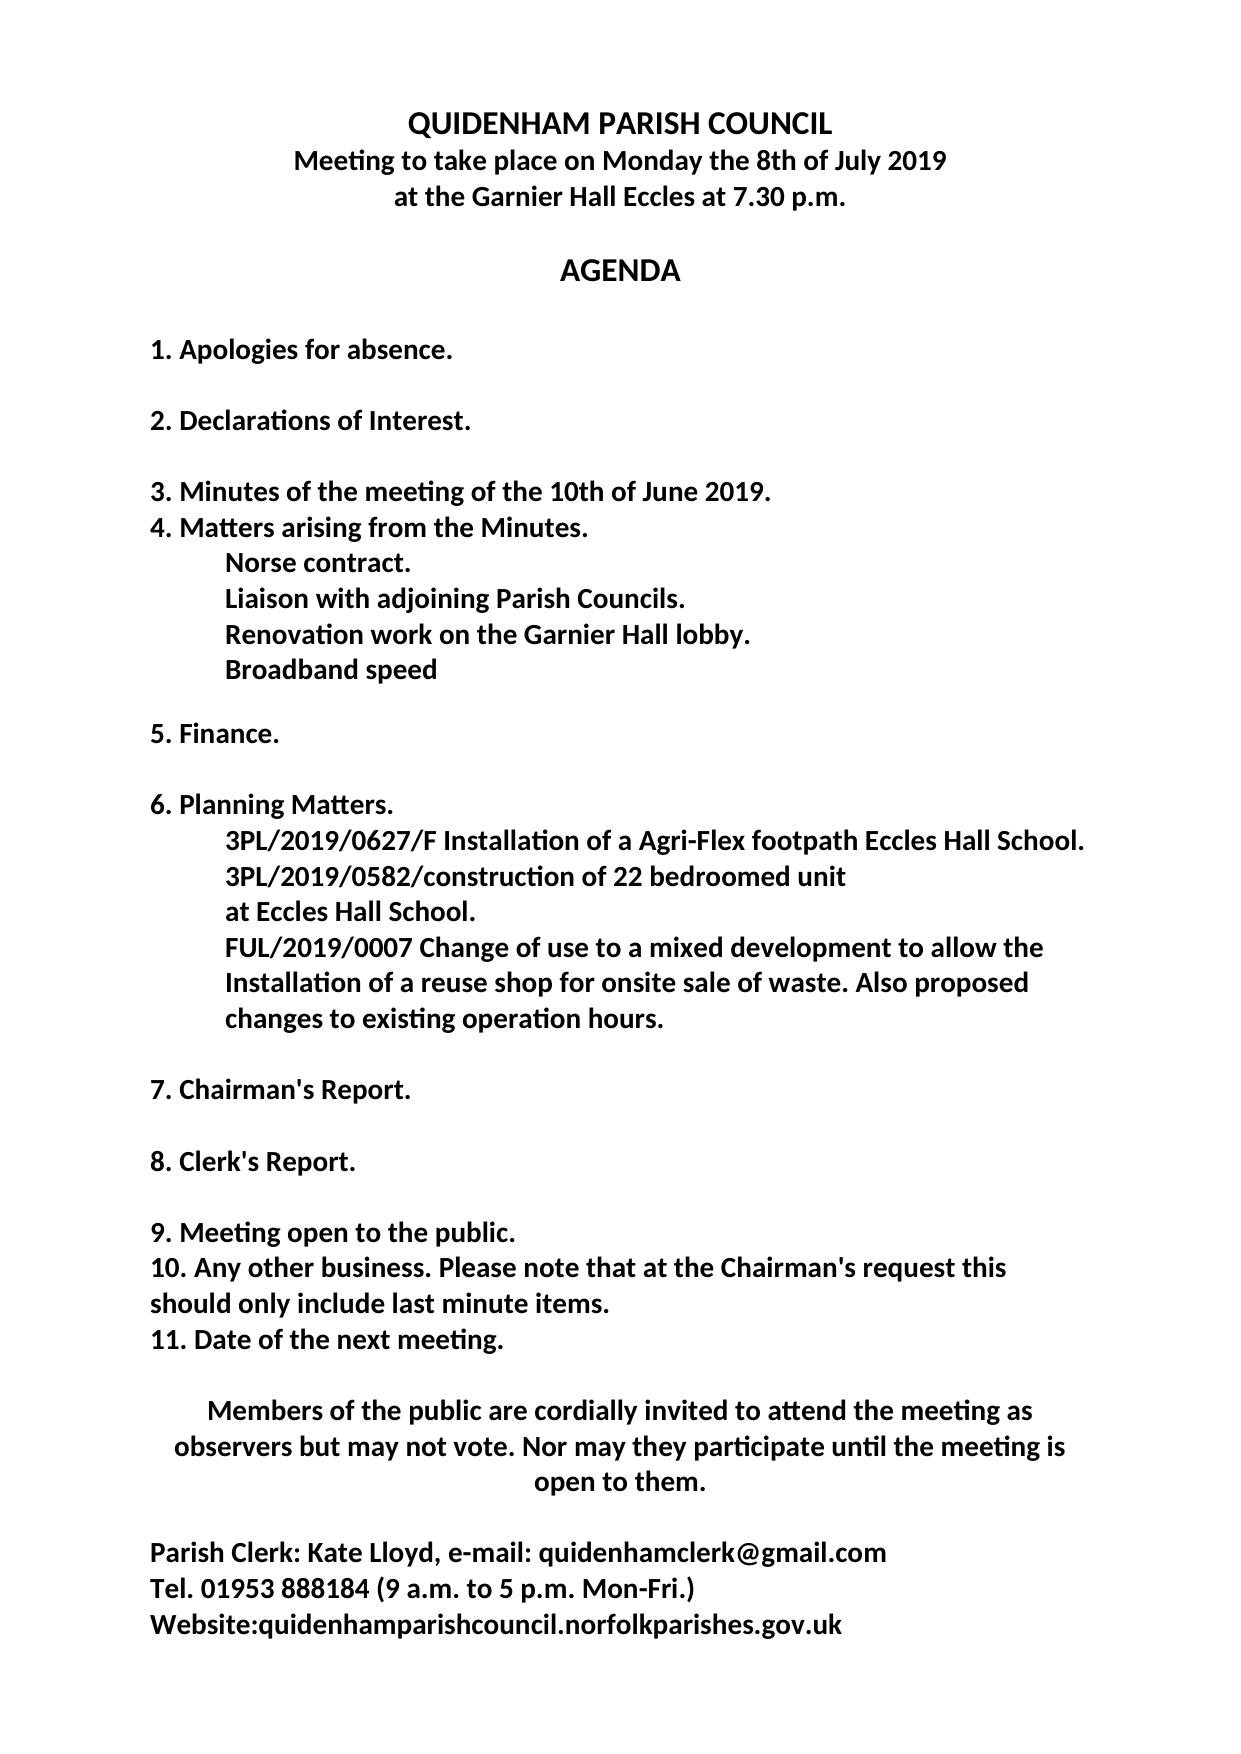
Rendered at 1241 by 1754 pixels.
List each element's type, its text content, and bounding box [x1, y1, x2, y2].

text 3. Minutes of the meeting of the 10th of June 2019. [150, 473, 1090, 509]
text 10. Any other business. Please note that at the Chairman's request this should only include last minute items. [150, 1249, 1090, 1321]
text 11. Date of the next meeting. [150, 1321, 1090, 1356]
text 6. Planning Matters. [150, 786, 1090, 822]
text FUL/2019/0007 Change of use to a mixed development to allow the [150, 929, 1090, 964]
text Tel. 01953 888184 (9 a.m. to 5 p.m. Mon-Fri.) [150, 1570, 1090, 1606]
text Liaison with adjoining Parish Councils. [150, 580, 1090, 616]
text 9. Meeting open to the public. [150, 1214, 1090, 1249]
text at Eccles Hall School. [150, 893, 1090, 929]
text Norse contract. [150, 544, 1090, 580]
text 4. Matters arising from the Minutes. [150, 509, 1090, 544]
text Meeting to take place on Monday the 8th of July 2019 [150, 142, 1090, 178]
text Members of the public are cordially invited to attend the meeting as observers but may not vote. Nor may they participate until the meeting is open to them. [150, 1392, 1090, 1499]
text Parish Clerk: Kate Lloyd, e-mail: quidenhamclerk@gmail.com [150, 1534, 1090, 1570]
text at the Garnier Hall Eccles at 7.30 p.m. [150, 178, 1090, 214]
text 1. Apologies for absence. [150, 331, 1090, 366]
text 5. Finance. [150, 715, 1090, 751]
text Renovation work on the Garnier Hall lobby. [150, 616, 1090, 651]
text 7. Chairman's Report. [150, 1071, 1090, 1107]
text 2. Declarations of Interest. [150, 402, 1090, 438]
text Broadband speed [150, 651, 1090, 687]
text 8. Clerk's Report. [150, 1143, 1090, 1178]
text Website:quidenhamparishcouncil.norfolkparishes.gov.uk [150, 1606, 1090, 1641]
text Installation of a reuse shop for onsite sale of waste. Also proposed changes to existing operation hours. [150, 964, 1090, 1036]
text 3PL/2019/0582/construction of 22 bedroomed unit [150, 858, 1090, 893]
text 3PL/2019/0627/F Installation of a Agri-Flex footpath Eccles Hall School. [150, 822, 1090, 858]
text AGENDA [150, 249, 1090, 290]
text QUIDENHAM PARISH COUNCIL [150, 102, 1090, 142]
